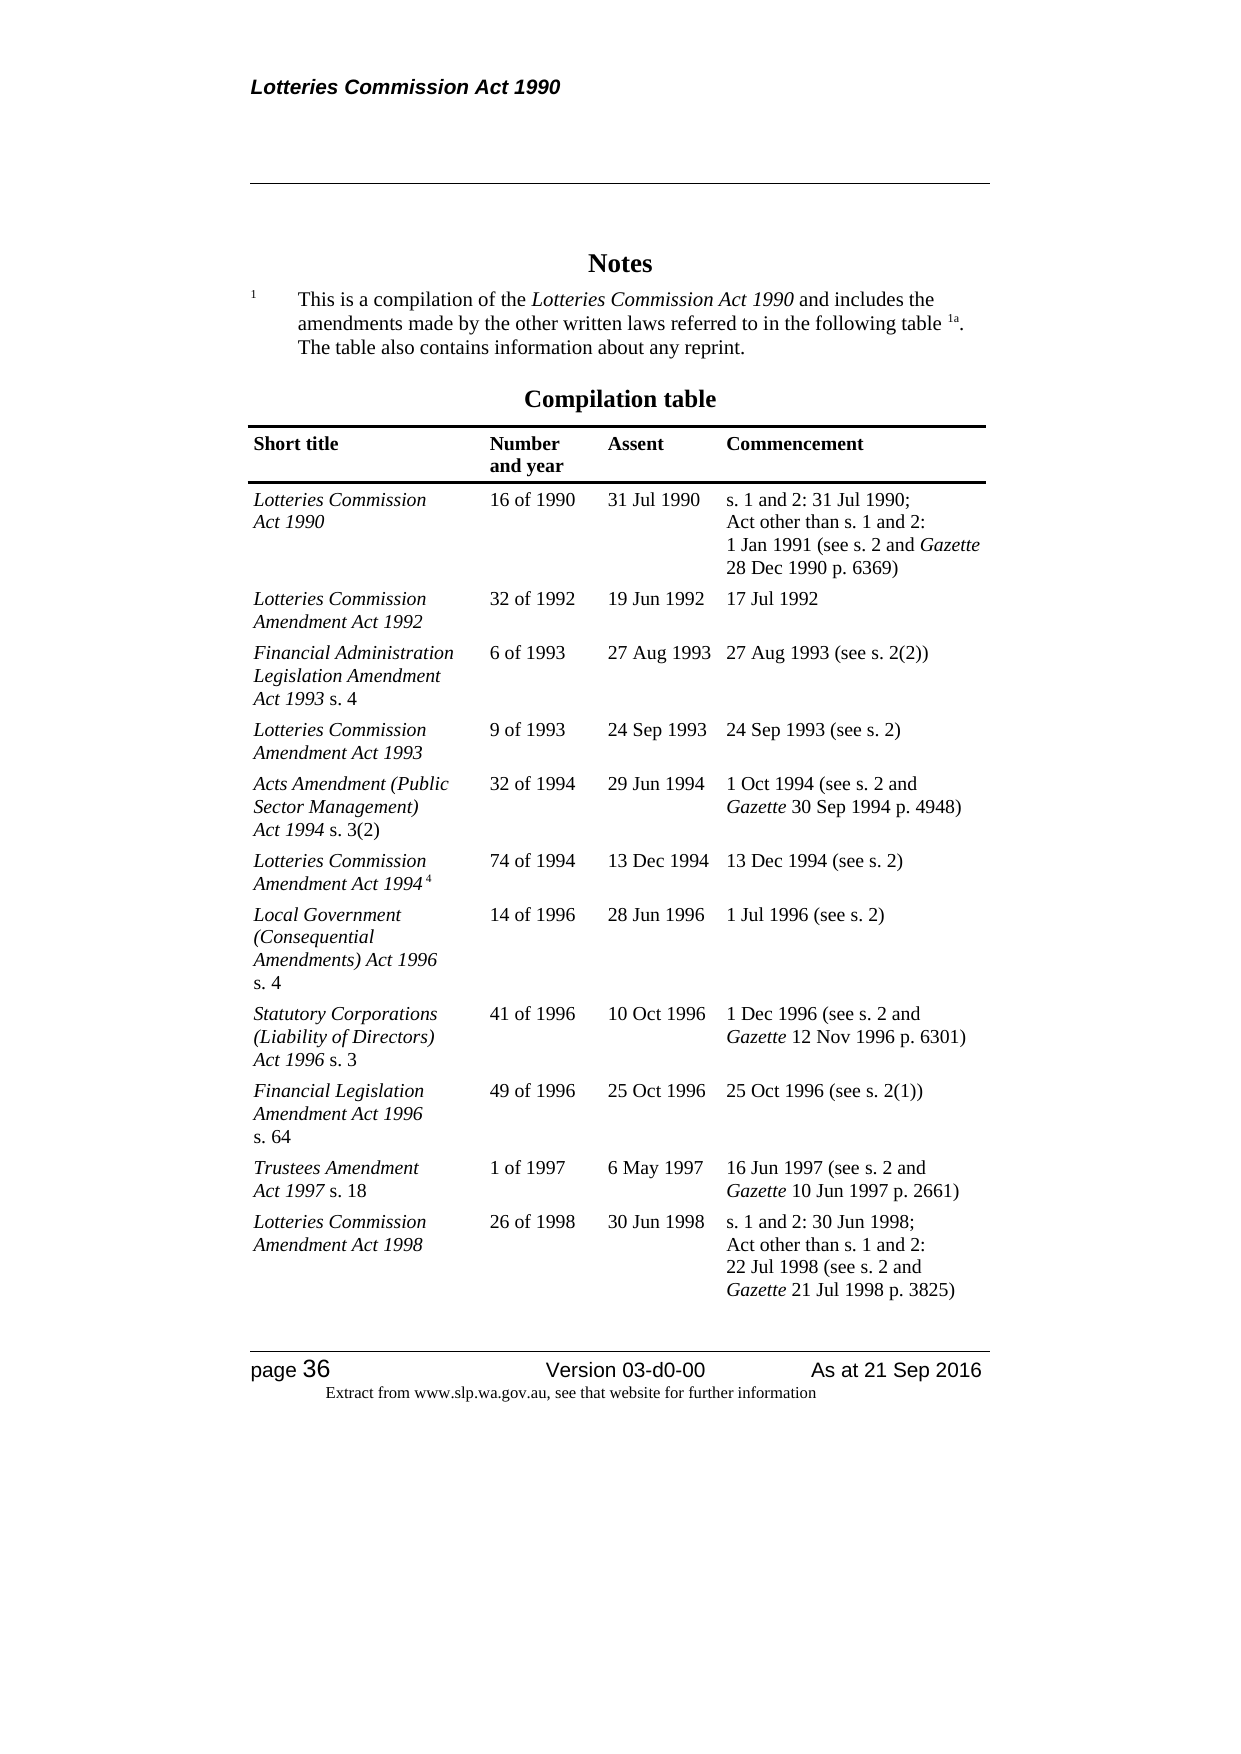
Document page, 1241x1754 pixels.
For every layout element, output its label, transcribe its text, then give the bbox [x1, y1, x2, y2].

table_cell 27 Aug 1993 [602, 637, 720, 714]
table_cell Financial Legislation Amendment Act 1996 s. 64 [248, 1075, 484, 1152]
table_cell 25 Oct 1996 (see s. 2(1)) [720, 1075, 986, 1152]
table_cell 10 Oct 1996 [602, 998, 720, 1075]
table_cell 49 of 1996 [484, 1075, 602, 1152]
table_header Commencement [720, 428, 986, 481]
table_cell 27 Aug 1993 (see s. 2(2)) [720, 637, 986, 714]
table_cell 25 Oct 1996 [602, 1075, 720, 1152]
table_cell 6 of 1993 [484, 637, 602, 714]
table_cell 9 of 1993 [484, 714, 602, 768]
table_cell s. 1 and 2: 31 Jul 1990; Act other than s. 1 and 2: 1 Jan 1991 (see s. 2 and Gazette 28 Dec 1990 p. 6369) [720, 484, 986, 583]
table_cell 24 Sep 1993 [602, 714, 720, 768]
table_cell Lotteries Commission Amendment Act 1998 [248, 1206, 484, 1305]
table_cell Statutory Corporations (Liability of Directors) Act 1996 s. 3 [248, 998, 484, 1075]
table_cell 16 Jun 1997 (see s. 2 and Gazette 10 Jun 1997 p. 2661) [720, 1152, 986, 1206]
table_cell 19 Jun 1992 [602, 583, 720, 637]
table_cell 32 of 1992 [484, 583, 602, 637]
table_cell Acts Amendment (Public Sector Management) Act 1994 s. 3(2) [248, 768, 484, 844]
table_cell 26 of 1998 [484, 1206, 602, 1305]
table_cell Lotteries Commission Act 1990 [248, 484, 484, 583]
table_cell Lotteries Commission Amendment Act 1992 [248, 583, 484, 637]
table_header Number and year [484, 428, 602, 481]
table_cell 14 of 1996 [484, 899, 602, 998]
table_cell Lotteries Commission Amendment Act 1993 [248, 714, 484, 768]
table_cell 1 Jul 1996 (see s. 2) [720, 899, 986, 998]
table_header Assent [602, 428, 720, 481]
table_cell s. 1 and 2: 30 Jun 1998; Act other than s. 1 and 2: 22 Jul 1998 (see s. 2 and Gazette 21 Jul 1998 p. 3825) [720, 1206, 986, 1305]
table_cell 13 Dec 1994 (see s. 2) [720, 845, 986, 898]
table_cell 16 of 1990 [484, 484, 602, 583]
table_cell 6 May 1997 [602, 1152, 720, 1206]
text 1 This is a compilation of the Lotteries Commission Act 1990 and includes the amendments made by the other written laws referred to in the following table 1a. The table also contains information about any reprint. [250, 287, 990, 359]
table_cell 29 Jun 1994 [602, 768, 720, 844]
table_cell 31 Jul 1990 [602, 484, 720, 583]
table_cell 1 of 1997 [484, 1152, 602, 1206]
table_cell 41 of 1996 [484, 998, 602, 1075]
table_cell 24 Sep 1993 (see s. 2) [720, 714, 986, 768]
table_cell Lotteries Commission Amendment Act 1994 4 [248, 845, 484, 898]
table_cell Trustees Amendment Act 1997 s. 18 [248, 1152, 484, 1206]
subtitle Compilation table [250, 384, 990, 413]
table_cell 30 Jun 1998 [602, 1206, 720, 1305]
table_cell 32 of 1994 [484, 768, 602, 844]
table_cell Financial Administration Legislation Amendment Act 1993 s. 4 [248, 637, 484, 714]
table_cell Local Government (Consequential Amendments) Act 1996 s. 4 [248, 899, 484, 998]
table_header Short title [248, 428, 484, 481]
table_cell 13 Dec 1994 [602, 845, 720, 898]
table_cell 1 Oct 1994 (see s. 2 and Gazette 30 Sep 1994 p. 4948) [720, 768, 986, 844]
table_cell 74 of 1994 [484, 845, 602, 898]
subtitle Notes [250, 247, 990, 279]
table_cell 1 Dec 1996 (see s. 2 and Gazette 12 Nov 1996 p. 6301) [720, 998, 986, 1075]
table_cell 17 Jul 1992 [720, 583, 986, 637]
table_cell 28 Jun 1996 [602, 899, 720, 998]
